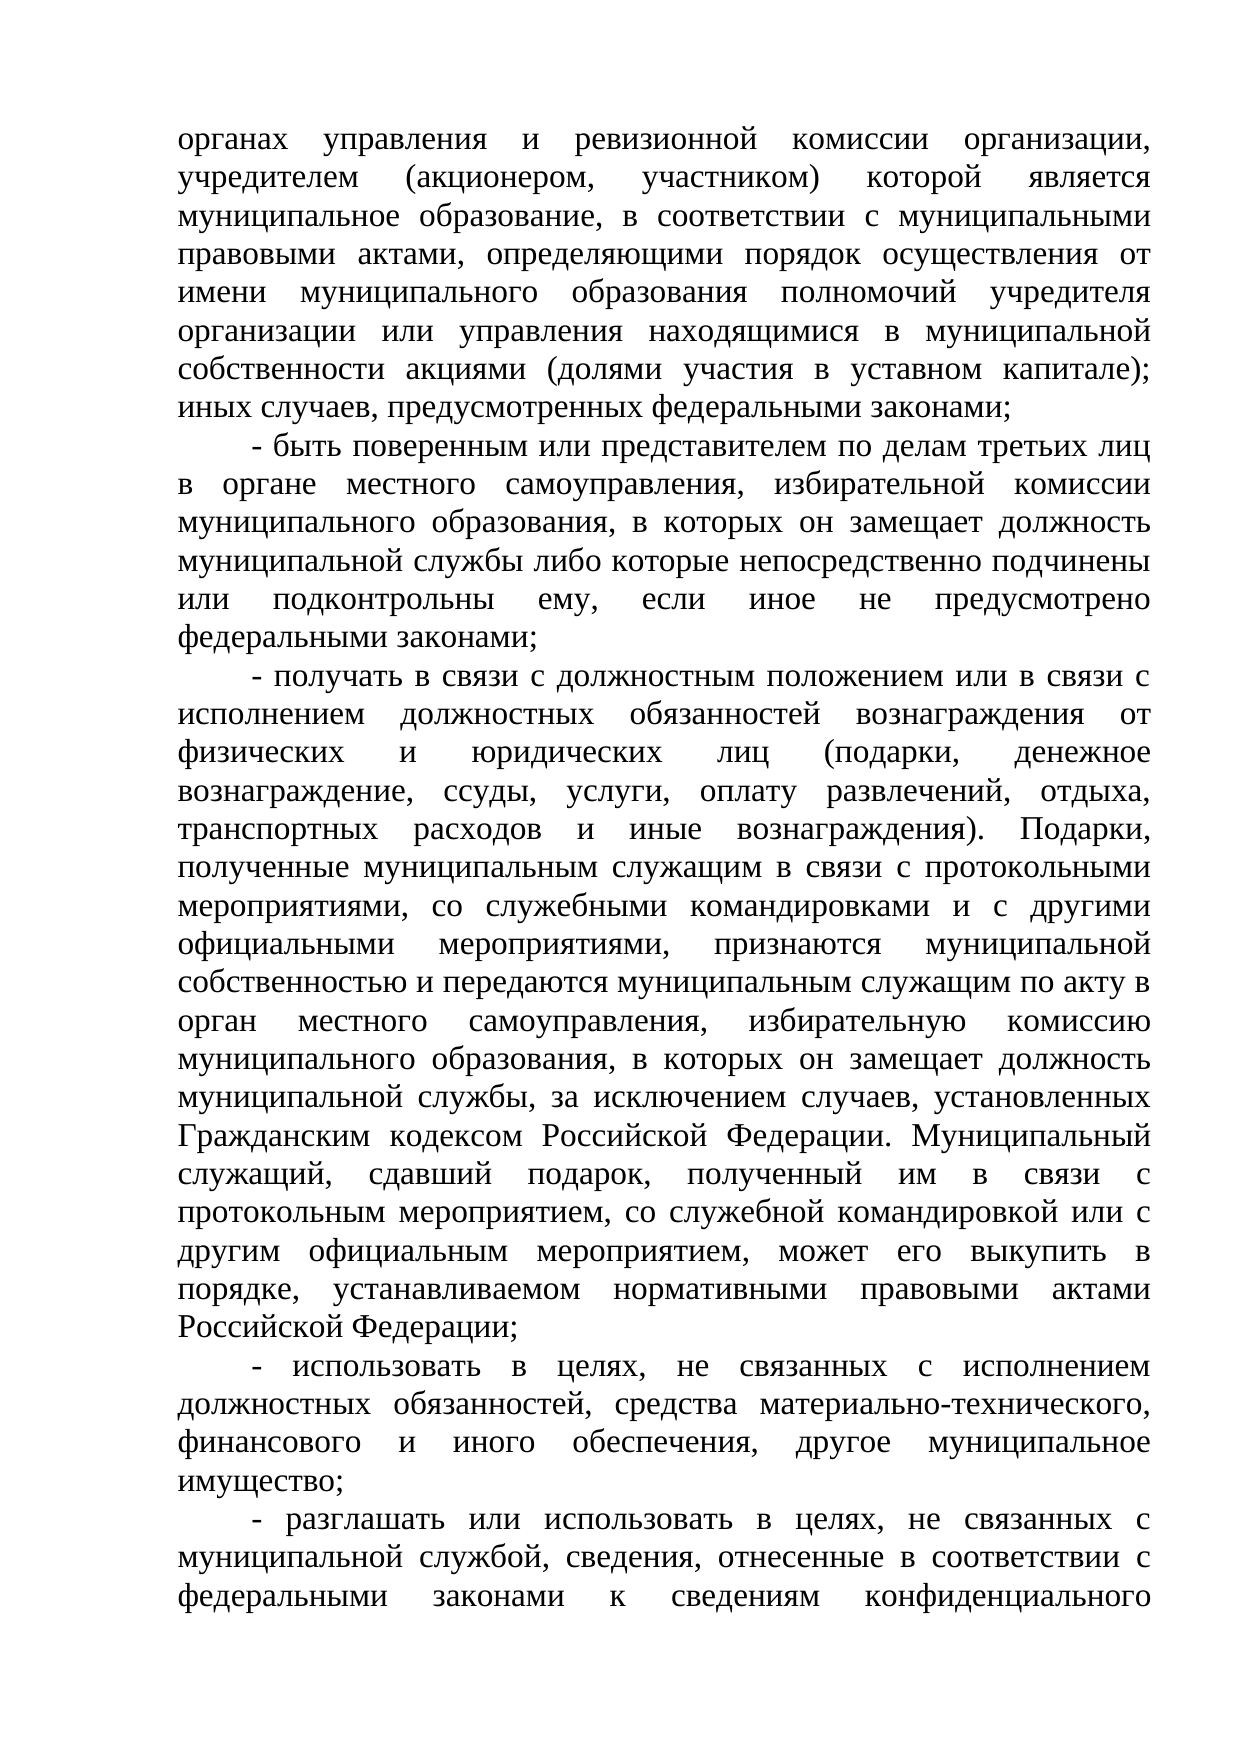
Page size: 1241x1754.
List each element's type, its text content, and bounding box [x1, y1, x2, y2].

text - использовать в целях, не связанных с исполнением должностных обязанностей, средства материально-технического, финансового и иного обеспечения, другое муниципальное имущество; [177, 1345, 1152, 1498]
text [177, 1498, 1152, 1613]
text - быть поверенным или представителем по делам третьих лиц в органе местного самоуправления, избирательной комиссии муниципального образования, в которых он замещает должность муниципальной службы либо которые непосредственно подчинены или подконтрольны ему, если иное не предусмотрено федеральными законами; [177, 425, 1152, 655]
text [177, 118, 1152, 425]
text - получать в связи с должностным положением или в связи с исполнением должностных обязанностей вознаграждения от физических и юридических лиц (подарки, денежное вознаграждение, ссуды, услуги, оплату развлечений, отдыха, транспортных расходов и иные вознаграждения). Подарки, полученные муниципальным служащим в связи с протокольными мероприятиями, со служебными командировками и с другими официальными мероприятиями, признаются муниципальной собственностью и передаются муниципальным служащим по акту в орган местного самоуправления, избирательную комиссию муниципального образования, в которых он замещает должность муниципальной службы, за исключением случаев, установленных Гражданским кодексом Российской Федерации. Муниципальный служащий, сдавший подарок, полученный им в связи с протокольным мероприятием, со служебной командировкой или с другим официальным мероприятием, может его выкупить в порядке, устанавливаемом нормативными правовыми актами Российской Федерации; [177, 655, 1152, 1345]
